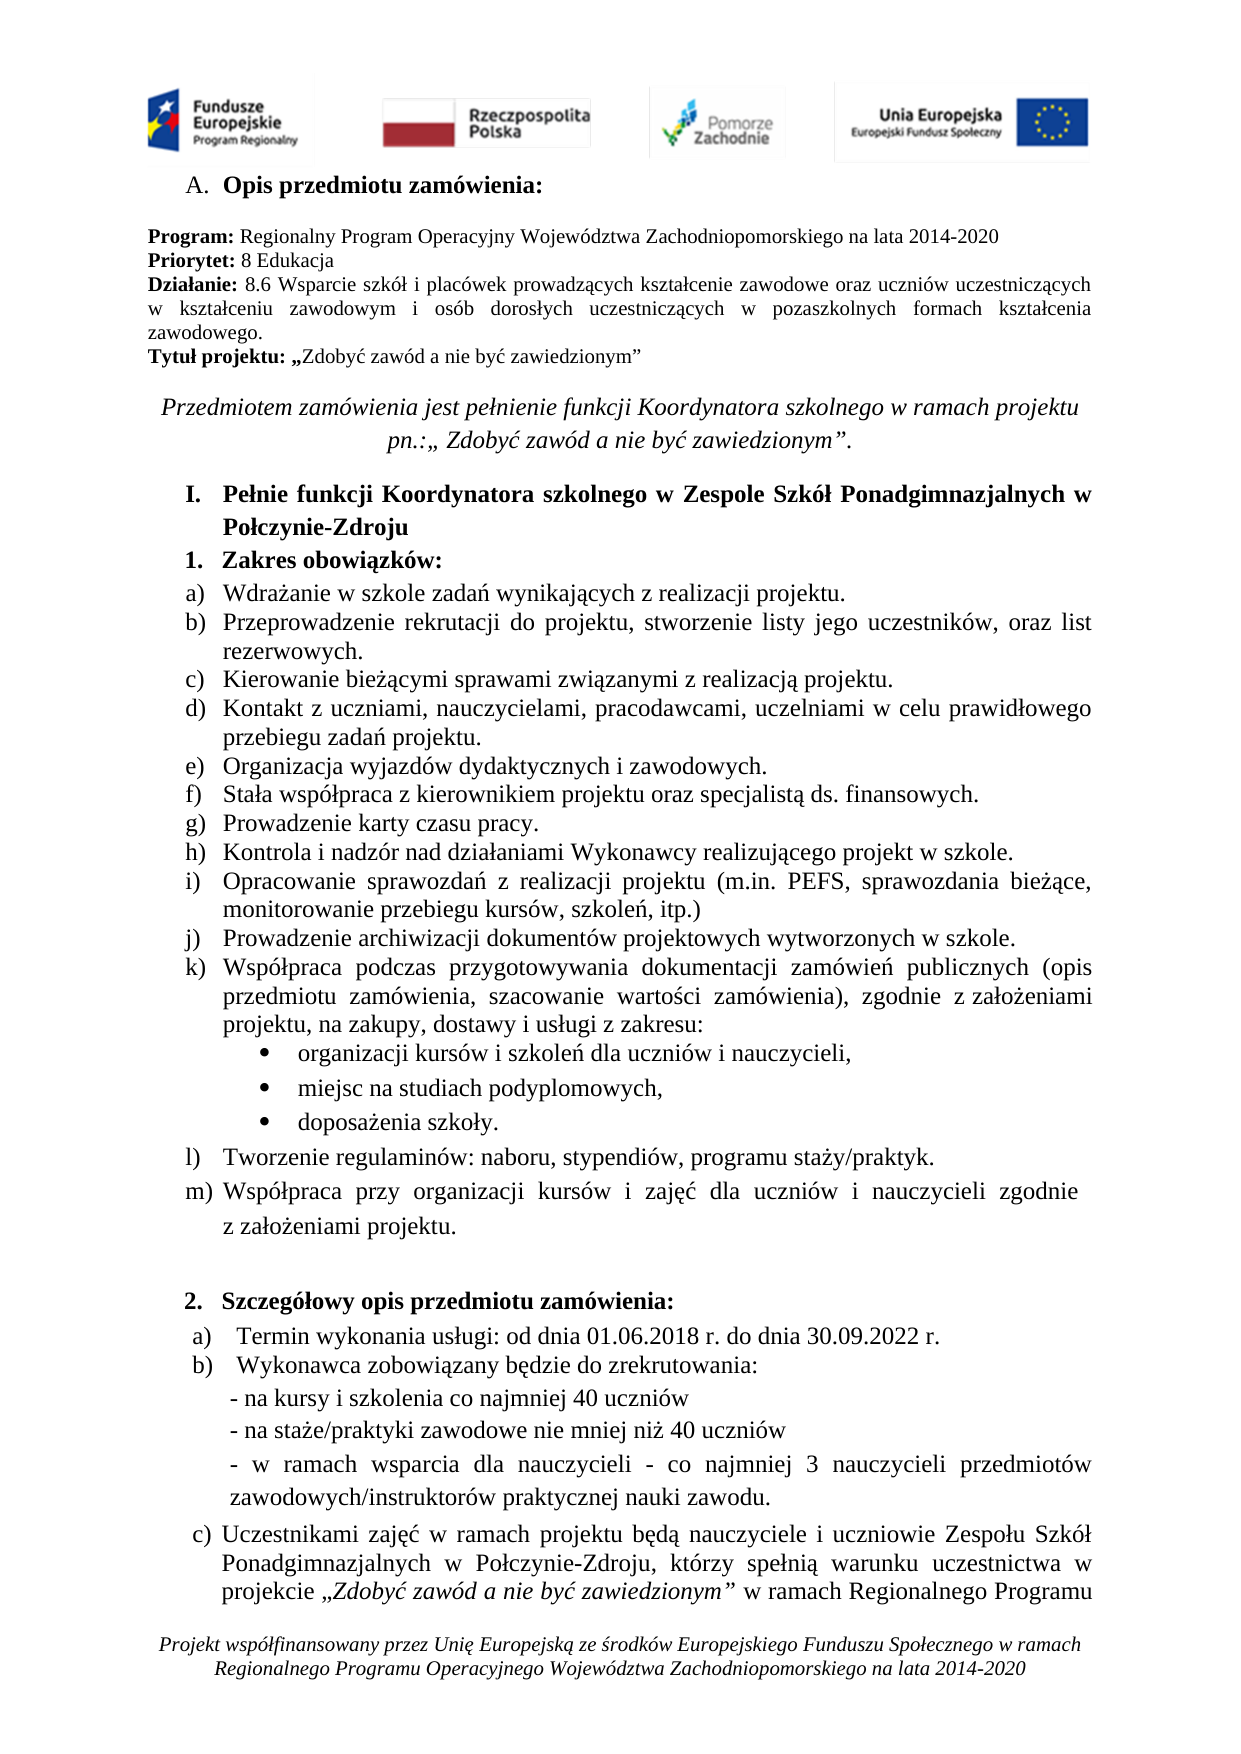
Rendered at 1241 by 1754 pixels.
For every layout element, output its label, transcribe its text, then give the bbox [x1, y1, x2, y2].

text Działanie: 8.6 Wsparcie szkół i placówek prowadzących kształcenie zawodowe oraz uczniów uczestniczących w kształceniu zawodowym i osób dorosłych uczestniczących w pozaszkolnych formach kształcenia zawodowego. [148, 272, 1093, 344]
list Zakres obowiązków: [184, 545, 1093, 574]
list Współpraca przy organizacji kursów i zajęć dla uczniów i nauczycieli zgodnie z założeniami projektu. [185, 1176, 1093, 1239]
text Tytuł projektu: „Zdobyć zawód a nie być zawiedzionym” [148, 344, 1093, 368]
list Organizacja wyjazdów dydaktycznych i zawodowych. [185, 751, 1093, 779]
text - na kursy i szkolenia co najmniej 40 uczniów [229, 1383, 1093, 1411]
list Szczegółowy opis przedmiotu zamówienia: [184, 1286, 1093, 1315]
list organizacji kursów i szkoleń dla uczniów i nauczycieli, [260, 1038, 1093, 1067]
list Przeprowadzenie rekrutacji do projektu, stworzenie listy jego uczestników, oraz list rezerwowych. [185, 607, 1093, 664]
list miejsc na studiach podyplomowych, [260, 1073, 1093, 1102]
list Pełnie funkcji Koordynatora szkolnego w Zespole Szkół Ponadgimnazjalnych w Połczynie-Zdroju [185, 479, 1093, 541]
list Kontrola i nadzór nad działaniami Wykonawcy realizującego projekt w szkole. [185, 837, 1093, 866]
text - w ramach wsparcia dla nauczycieli - co najmniej 3 nauczycieli przedmiotów zawodowych/instruktorów praktycznej nauki zawodu. [229, 1449, 1093, 1510]
list Stała współpraca z kierownikiem projektu oraz specjalistą ds. finansowych. [185, 779, 1093, 808]
picture [147, 73, 1093, 170]
list Wdrażanie w szkole zadań wynikających z realizacji projektu. [185, 578, 1093, 607]
list Prowadzenie karty czasu pracy. [185, 808, 1093, 837]
text Przedmiotem zamówienia jest pełnienie funkcji Koordynatora szkolnego w ramach projektu pn.:„ Zdobyć zawód a nie być zawiedzionym”. [148, 392, 1093, 454]
text Priorytet: 8 Edukacja [148, 248, 1093, 272]
list Opis przedmiotu zamówienia: [185, 170, 1093, 198]
list Wykonawca zobowiązany będzie do zrekrutowania: [192, 1350, 1093, 1378]
list Współpraca podczas przygotowywania dokumentacji zamówień publicznych (opis przedmiotu zamówienia, szacowanie wartości zamówienia), zgodnie z założeniami projektu, na zakupy, dostawy i usługi z zakresu: [185, 952, 1093, 1038]
list Kierowanie bieżącymi sprawami związanymi z realizacją projektu. [185, 664, 1093, 693]
list Prowadzenie archiwizacji dokumentów projektowych wytworzonych w szkole. [185, 923, 1093, 952]
list Tworzenie regulaminów: naboru, stypendiów, programu staży/praktyk. [185, 1142, 1093, 1171]
text Program: Regionalny Program Operacyjny Województwa Zachodniopomorskiego na lata 2014-2020 [148, 224, 1093, 248]
list doposażenia szkoły. [260, 1107, 1093, 1136]
list Opracowanie sprawozdań z realizacji projektu (m.in. PEFS, sprawozdania bieżące, monitorowanie przebiegu kursów, szkoleń, itp.) [185, 866, 1093, 923]
text - na staże/praktyki zawodowe nie mniej niż 40 uczniów [229, 1416, 1093, 1444]
list Termin wykonania usługi: od dnia 01.06.2018 r. do dnia 30.09.2022 r. [192, 1321, 1093, 1350]
list Kontakt z uczniami, nauczycielami, pracodawcami, uczelniami w celu prawidłowego przebiegu zadań projektu. [185, 693, 1093, 751]
